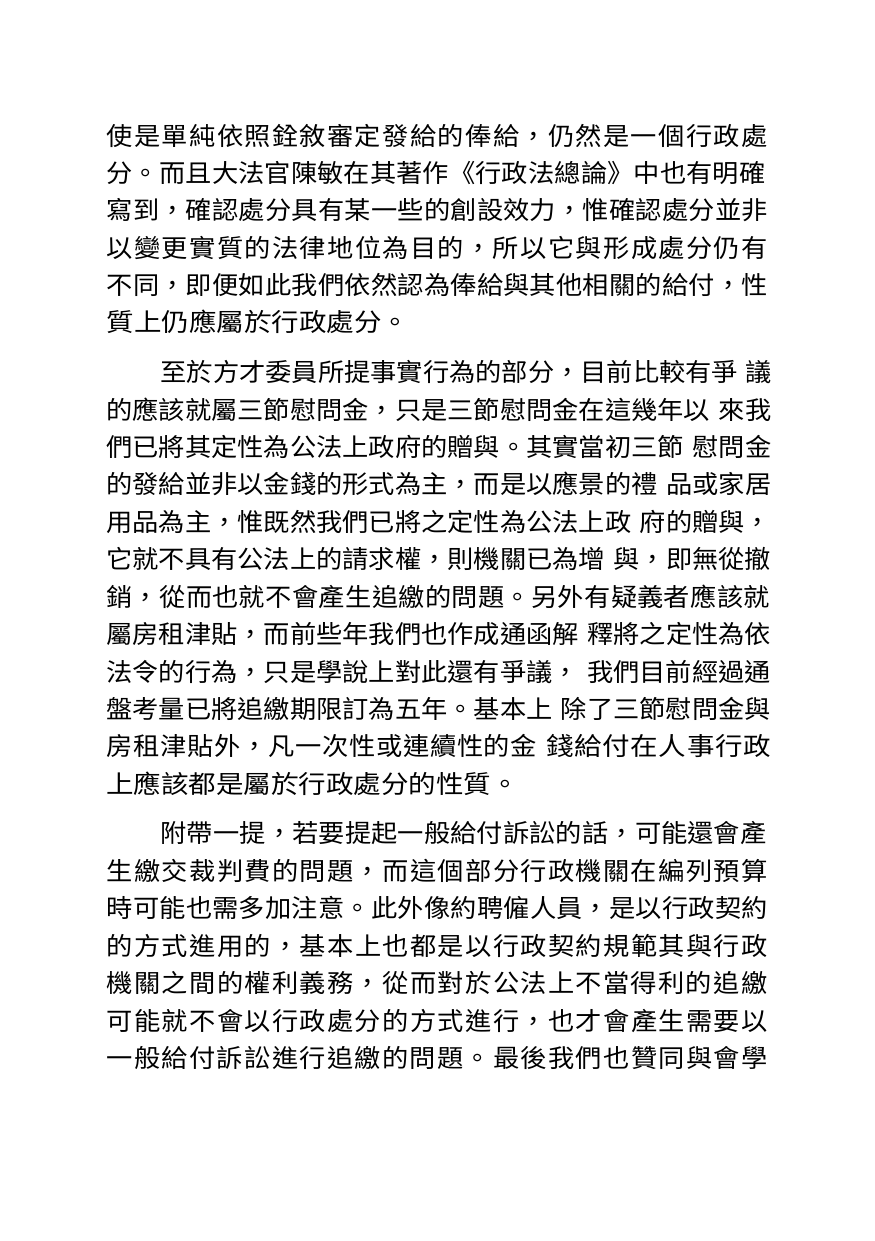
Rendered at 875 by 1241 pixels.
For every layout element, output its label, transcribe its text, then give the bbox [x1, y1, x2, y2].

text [106, 816, 768, 1074]
text 使是單純依照銓敘審定發給的俸給，仍然是一個行政處 分。而且大法官陳敏在其著作《行政法總論》中也有明確寫到，確認處分具有某一些的創設效力，惟確認處分並非以變更實質的法律地位為目的，所以它與形成處分仍有 不同，即便如此我們依然認為俸給與其他相關的給付，性質上仍應屬於行政處分。 [106, 118, 768, 339]
text 至於方才委員所提事實行為的部分，目前比較有爭 議的應該就屬三節慰問金，只是三節慰問金在這幾年以 來我們已將其定性為公法上政府的贈與。其實當初三節 慰問金的發給並非以金錢的形式為主，而是以應景的禮 品或家居用品為主，惟既然我們已將之定性為公法上政 府的贈與，它就不具有公法上的請求權，則機關已為增 與，即無從撤銷，從而也就不會產生追繳的問題。另外有疑義者應該就屬房租津貼，而前些年我們也作成通函解 釋將之定性為依法令的行為，只是學說上對此還有爭議， 我們目前經過通盤考量已將追繳期限訂為五年。基本上 除了三節慰問金與房租津貼外，凡一次性或連續性的金 錢給付在人事行政上應該都是屬於行政處分的性質。 [106, 355, 771, 800]
